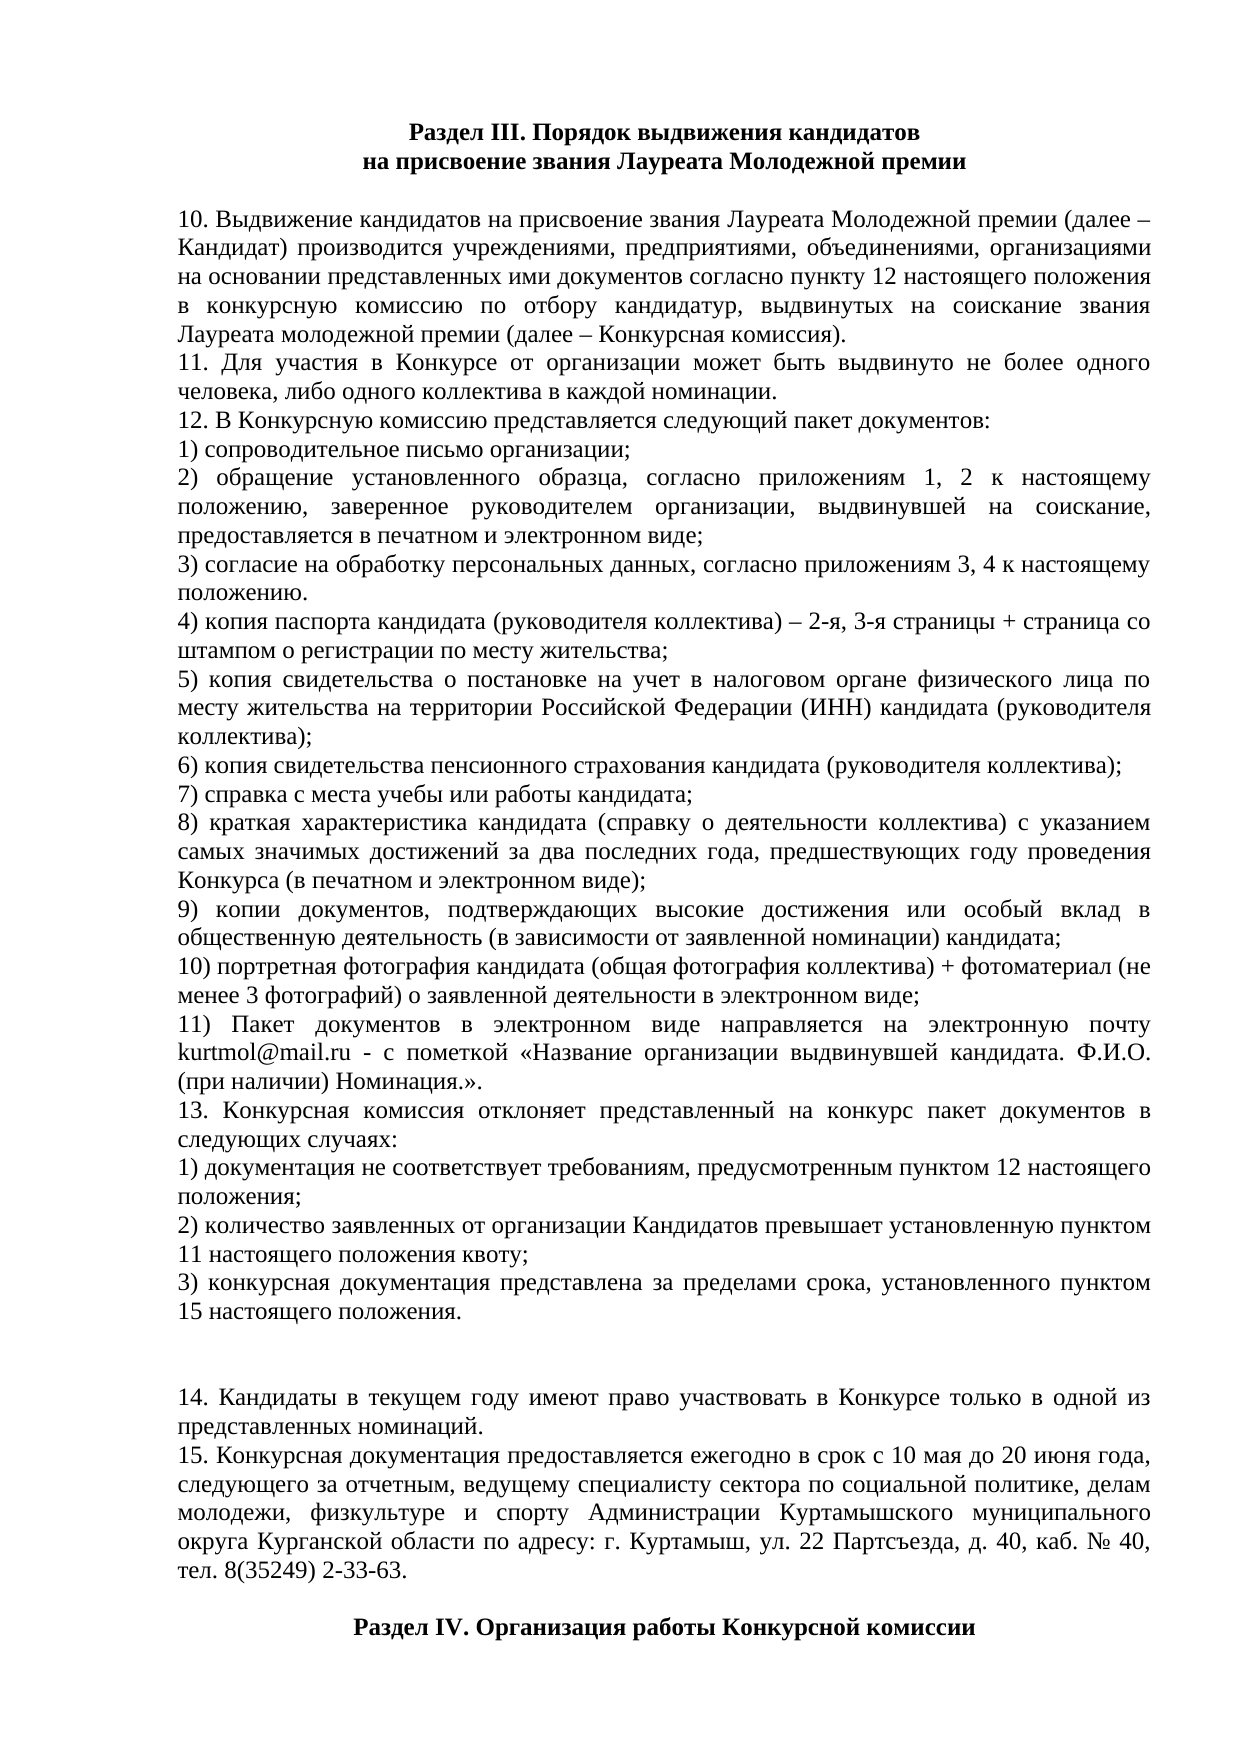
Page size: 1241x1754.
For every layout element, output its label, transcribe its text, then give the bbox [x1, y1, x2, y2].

text 12. В Конкурсную комиссию представляется следующий пакет документов: [177, 405, 1152, 434]
text Раздел III. Порядок выдвижения кандидатов [177, 117, 1152, 146]
text Раздел IV. Организация работы Конкурсной комиссии [177, 1612, 1152, 1641]
text 11. Для участия в Конкурсе от организации может быть выдвинуто не более одного человека, либо одного коллектива в каждой номинации. [177, 347, 1152, 405]
text 13. Конкурсная комиссия отклоняет представленный на конкурс пакет документов в следующих случаях: [177, 1095, 1152, 1152]
text 3) согласие на обработку персональных данных, согласно приложениям 3, 4 к настоящему положению. [177, 549, 1152, 606]
text 1) документация не соответствует требованиям, предусмотренным пунктом 12 настоящего положения; [177, 1152, 1152, 1210]
text 1) сопроводительное письмо организации; [177, 434, 1152, 462]
text 6) копия свидетельства пенсионного страхования кандидата (руководителя коллектива); [177, 750, 1152, 779]
text на присвоение звания Лауреата Молодежной премии [177, 146, 1152, 175]
text 9) копии документов, подтверждающих высокие достижения или особый вклад в общественную деятельность (в зависимости от заявленной номинации) кандидата; [177, 894, 1152, 951]
text 3) конкурсная документация представлена за пределами срока, установленного пунктом 15 настоящего положения. [177, 1267, 1152, 1325]
text 11) Пакет документов в электронном виде направляется на электронную почту kurtmol@mail.ru - с пометкой «Название организации выдвинувшей кандидата. Ф.И.О. (при наличии) Номинация.». [177, 1009, 1152, 1095]
text 7) справка с места учебы или работы кандидата; [177, 779, 1152, 807]
text 15. Конкурсная документация предоставляется ежегодно в срок с 10 мая до 20 июня года, следующего за отчетным, ведущему специалисту сектора по социальной политике, делам молодежи, физкультуре и спорту Администрации Куртамышского муниципального округа Курганской области по адресу: г. Куртамыш, ул. 22 Партсъезда, д. 40, каб. № 40, тел. 8(35249) 2-33-63. [177, 1440, 1152, 1584]
text 2) обращение установленного образца, согласно приложениям 1, 2 к настоящему положению, заверенное руководителем организации, выдвинувшей на соискание, предоставляется в печатном и электронном виде; [177, 462, 1152, 549]
text 4) копия паспорта кандидата (руководителя коллектива) – 2-я, 3-я страницы + страница со штампом о регистрации по месту жительства; [177, 606, 1152, 664]
text 10. Выдвижение кандидатов на присвоение звания Лауреата Молодежной премии (далее – Кандидат) производится учреждениями, предприятиями, объединениями, организациями на основании представленных ими документов согласно пункту 12 настоящего положения в конкурсную комиссию по отбору кандидатур, выдвинутых на соискание звания Лауреата молодежной премии (далее – Конкурсная комиссия). [177, 204, 1152, 347]
text 10) портретная фотография кандидата (общая фотография коллектива) + фотоматериал (не менее 3 фотографий) о заявленной деятельности в электронном виде; [177, 951, 1152, 1009]
text 2) количество заявленных от организации Кандидатов превышает установленную пунктом 11 настоящего положения квоту; [177, 1210, 1152, 1267]
text 14. Кандидаты в текущем году имеют право участвовать в Конкурсе только в одной из представленных номинаций. [177, 1382, 1152, 1440]
text 5) копия свидетельства о постановке на учет в налоговом органе физического лица по месту жительства на территории Российской Федерации (ИНН) кандидата (руководителя коллектива); [177, 664, 1152, 750]
text 8) краткая характеристика кандидата (справку о деятельности коллектива) с указанием самых значимых достижений за два последних года, предшествующих году проведения Конкурса (в печатном и электронном виде); [177, 807, 1152, 894]
